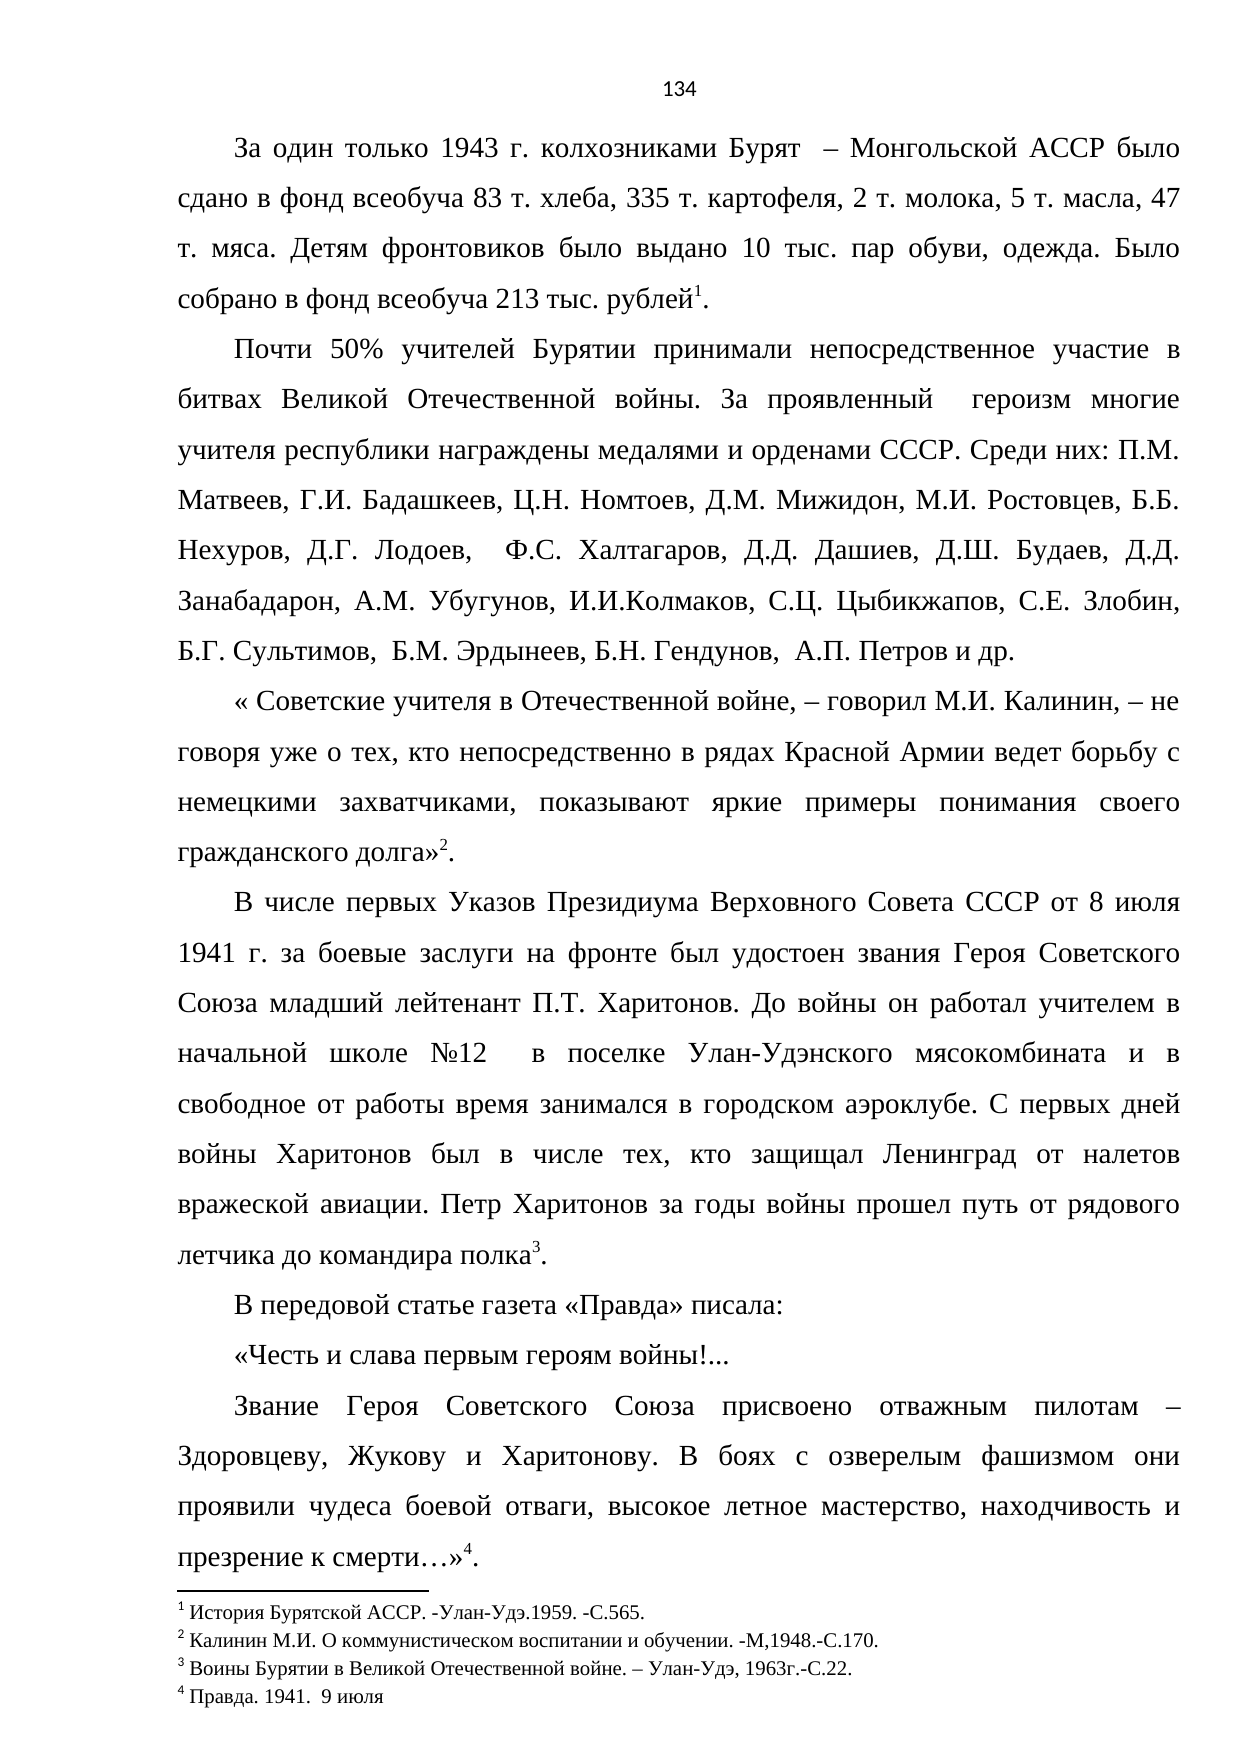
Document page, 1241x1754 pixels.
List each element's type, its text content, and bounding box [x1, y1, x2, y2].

text « Советские учителя в Отечественной войне, – говорил М.И. Калинин, – не говоря уже о тех, кто непосредственно в рядах Красной Армии ведет борьбу с немецкими захватчиками, показывают яркие примеры понимания своего гражданского долга». [177, 683, 1181, 868]
text В числе первых Указов Президиума Верховного Совета СССР от 8 июля 1941 г. за боевые заслуги на фронте был удостоен звания Героя Советского Союза младший лейтенант П.Т. Харитонов. До войны он работал учителем в начальной школе №12 в поселке Улан-Удэнского мясокомбината и в свободное от работы время занимался в городском аэроклубе. С первых дней войны Харитонов был в числе тех, кто защищал Ленинград от налетов вражеской авиации. Петр Харитонов за годы войны прошел путь от рядового летчика до командира полка. [177, 884, 1181, 1270]
text «Честь и слава первым героям войны!... [177, 1337, 1181, 1371]
text Почти 50% учителей Бурятии принимали непосредственное участие в битвах Великой Отечественной войны. За проявленный героизм многие учителя республики награждены медалями и орденами СССР. Среди них: П.М. Матвеев, Г.И. Бадашкеев, Ц.Н. Номтоев, Д.М. Мижидон, М.И. Ростовцев, Б.Б. Нехуров, Д.Г. Лодоев, Ф.С. Халтагаров, Д.Д. Дашиев, Д.Ш. Будаев, Д.Д. Занабадарон, А.М. Убугунов, И.И.Колмаков, С.Ц. Цыбикжапов, С.Е. Злобин, Б.Г. Сультимов, Б.М. Эрдынеев, Б.Н. Гендунов, А.П. Петров и др. [177, 331, 1181, 667]
text За один только 1943 г. колхозниками Бурят – Монгольской АССР было сдано в фонд всеобуча 83 т. хлеба, 335 т. картофеля, 2 т. молока, 5 т. масла, 47 т. мяса. Детям фронтовиков было выдано 10 тыс. пар обуви, одежда. Было собрано в фонд всеобуча 213 тыс. рублей. [177, 130, 1181, 314]
text Звание Героя Советского Союза присвоено отважным пилотам – Здоровцеву, Жукову и Харитонову. В боях с озверелым фашизмом они проявили чудеса боевой отваги, высокое летное мастерство, находчивость и презрение к смерти…». [177, 1388, 1181, 1572]
text В передовой статье газета «Правда» писала: [177, 1287, 1181, 1321]
